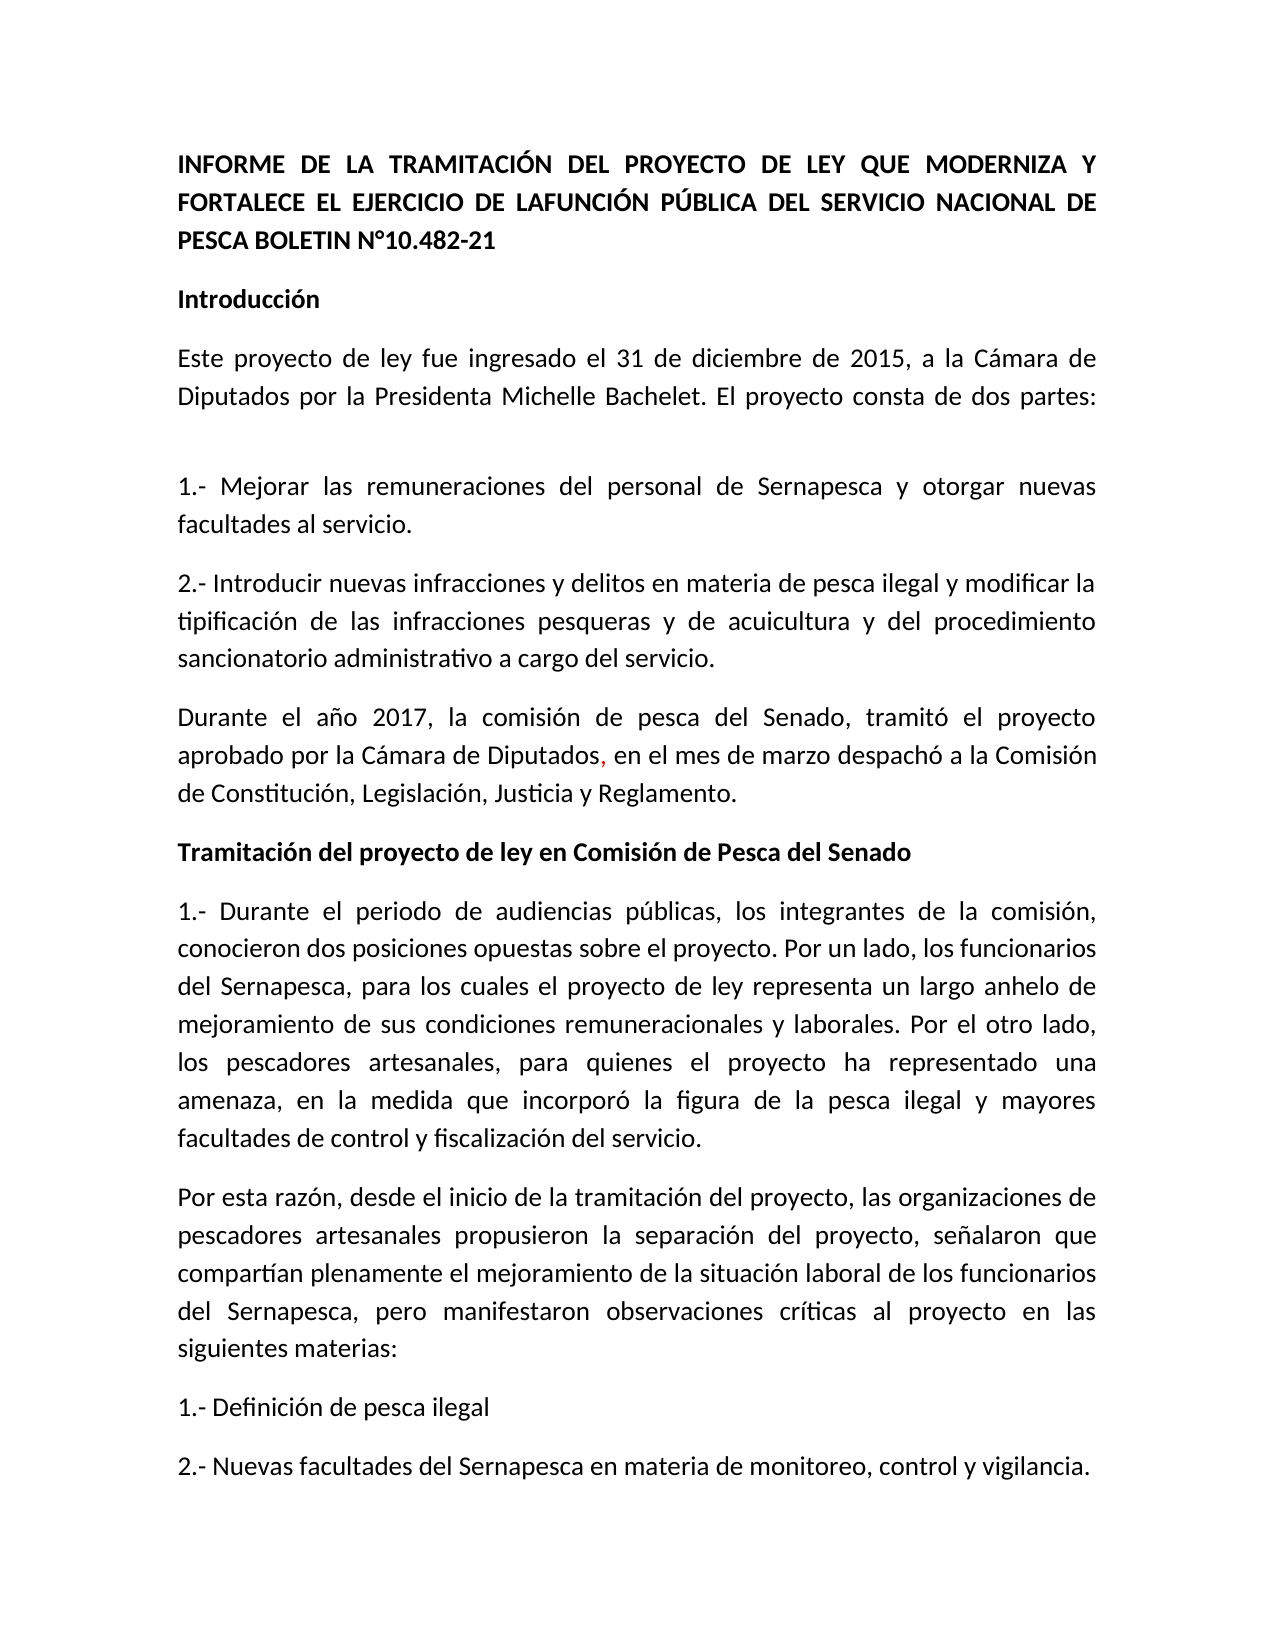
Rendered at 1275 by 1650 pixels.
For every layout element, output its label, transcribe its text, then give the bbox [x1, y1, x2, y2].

text 1.- Mejorar las remuneraciones del personal de Sernapesca y otorgar nuevas facultades al servicio. [177, 469, 1098, 540]
text Introducción [177, 282, 1098, 315]
text Por esta razón, desde el inicio de la tramitación del proyecto, las organizaciones de pescadores artesanales propusieron la separación del proyecto, señalaron que compartían plenamente el mejoramiento de la situación laboral de los funcionarios del Sernapesca, pero manifestaron observaciones críticas al proyecto en las siguientes materias: [177, 1180, 1098, 1364]
text Este proyecto de ley fue ingresado el 31 de diciembre de 2015, a la Cámara de Diputados por la Presidenta Michelle Bachelet. El proyecto consta de dos partes: [177, 341, 1098, 444]
text 2.- Nuevas facultades del Sernapesca en materia de monitoreo, control y vigilancia. [177, 1449, 1098, 1482]
text 1.- Durante el periodo de audiencias públicas, los integrantes de la comisión, conocieron dos posiciones opuestas sobre el proyecto. Por un lado, los funcionarios del Sernapesca, para los cuales el proyecto de ley representa un largo anhelo de mejoramiento de sus condiciones remuneracionales y laborales. Por el otro lado, los pescadores artesanales, para quienes el proyecto ha representado una amenaza, en la medida que incorporó la figura de la pesca ilegal y mayores facultades de control y fiscalización del servicio. [177, 894, 1098, 1154]
text INFORME DE LA TRAMITACIÓN DEL PROYECTO DE LEY QUE MODERNIZA Y FORTALECE EL EJERCICIO DE LAFUNCIÓN PÚBLICA DEL SERVICIO NACIONAL DE PESCA BOLETIN N°10.482-21 [177, 148, 1098, 256]
text Durante el año 2017, la comisión de pesca del Senado, tramitó el proyecto aprobado por la Cámara de Diputados, en el mes de marzo despachó a la Comisión de Constitución, Legislación, Justicia y Reglamento. [177, 700, 1098, 809]
text Tramitación del proyecto de ley en Comisión de Pesca del Senado [177, 835, 1098, 868]
text 2.- Introducir nuevas infracciones y delitos en materia de pesca ilegal y modificar la tipificación de las infracciones pesqueras y de acuicultura y del procedimiento sancionatorio administrativo a cargo del servicio. [177, 566, 1098, 674]
text 1.- Definición de pesca ilegal [177, 1390, 1098, 1423]
